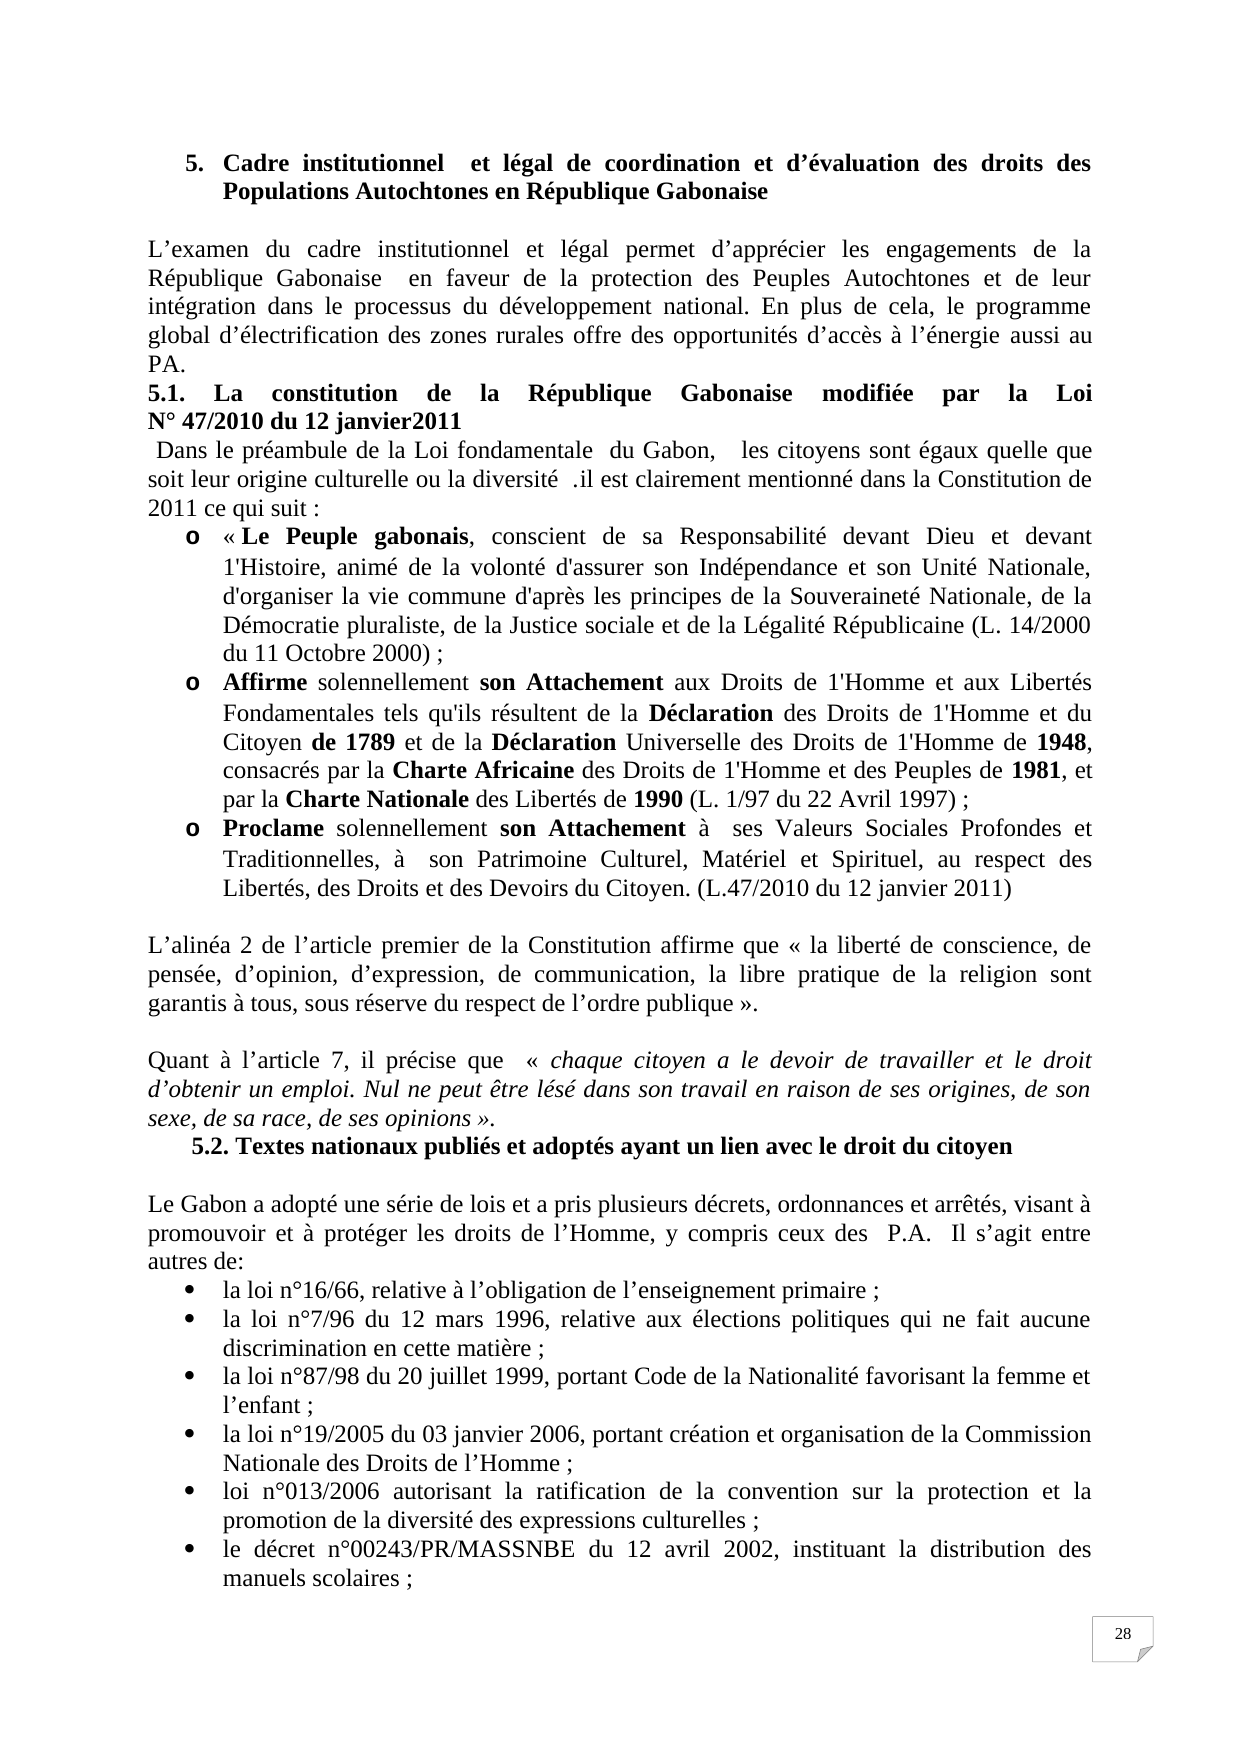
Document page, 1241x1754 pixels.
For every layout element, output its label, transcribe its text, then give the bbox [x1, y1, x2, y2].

text Dans le préambule de la Loi fondamentale du Gabon, les citoyens sont égaux quelle que soit leur origine culturelle ou la diversité .il est clairement mentionné dans la Constitution de 2011 ce qui suit : [148, 435, 1093, 521]
text L’alinéa 2 de l’article premier de la Constitution affirme que « la liberté de conscience, de pensée, d’opinion, d’expression, de communication, la libre pratique de la religion sont garantis à tous, sous réserve du respect de l’ordre publique ». [148, 930, 1093, 1016]
list « Le Peuple gabonais, conscient de sa Responsabilité devant Dieu et devant 1'Histoire, animé de la volonté d'assurer son Indépendance et son Unité Nationale, d'organiser la vie commune d'après les principes de la Souveraineté Nationale, de la Démocratie pluraliste, de la Justice sociale et de la Légalité Républicaine (L. 14/2000 du 11 Octobre 2000) ; [185, 521, 1093, 667]
text 5.2. Textes nationaux publiés et adoptés ayant un lien avec le droit du citoyen [148, 1131, 1093, 1160]
text Le Gabon a adopté une série de lois et a pris plusieurs décrets, ordonnances et arrêtés, visant à promouvoir et à protéger les droits de l’Homme, y compris ceux des P.A. Il s’agit entre autres de: [148, 1189, 1093, 1275]
list la loi n°7/96 du 12 mars 1996, relative aux élections politiques qui ne fait aucune discrimination en cette matière ; [185, 1304, 1093, 1361]
list Proclame solennellement son Attachement à ses Valeurs Sociales Profondes et Traditionnelles, à son Patrimoine Culturel, Matériel et Spirituel, au respect des Libertés, des Droits et des Devoirs du Citoyen. (L.47/2010 du 12 janvier 2011) [185, 813, 1093, 901]
text Quant à l’article 7, il précise que « chaque citoyen a le devoir de travailler et le droit d’obtenir un emploi. Nul ne peut être lésé dans son travail en raison de ses origines, de son sexe, de sa race, de ses opinions ». [148, 1045, 1093, 1131]
text 5.1. La constitution de la République Gabonaise modifiée par la Loi N° 47/2010 du 12 janvier2011 [148, 378, 1093, 435]
list Cadre institutionnel et légal de coordination et d’évaluation des droits des Populations Autochtones en République Gabonaise [185, 148, 1093, 205]
list la loi n°87/98 du 20 juillet 1999, portant Code de la Nationalité favorisant la femme et l’enfant ; [185, 1361, 1093, 1419]
list Affirme solennellement son Attachement aux Droits de 1'Homme et aux Libertés Fondamentales tels qu'ils résultent de la Déclaration des Droits de 1'Homme et du Citoyen de 1789 et de la Déclaration Universelle des Droits de 1'Homme de 1948, consacrés par la Charte Africaine des Droits de 1'Homme et des Peuples de 1981, et par la Charte Nationale des Libertés de 1990 (L. 1/97 du 22 Avril 1997) ; [185, 667, 1093, 813]
text L’examen du cadre institutionnel et légal permet d’apprécier les engagements de la République Gabonaise en faveur de la protection des Peuples Autochtones et de leur intégration dans le processus du développement national. En plus de cela, le programme global d’électrification des zones rurales offre des opportunités d’accès à l’énergie aussi au PA. [148, 234, 1093, 378]
list le décret n°00243/PR/MASSNBE du 12 avril 2002, instituant la distribution des manuels scolaires ; [185, 1534, 1093, 1591]
list la loi n°19/2005 du 03 janvier 2006, portant création et organisation de la Commission Nationale des Droits de l’Homme ; [185, 1419, 1093, 1476]
list la loi n°16/66, relative à l’obligation de l’enseignement primaire ; [185, 1275, 1093, 1304]
list loi n°013/2006 autorisant la ratification de la convention sur la protection et la promotion de la diversité des expressions culturelles ; [185, 1476, 1093, 1534]
